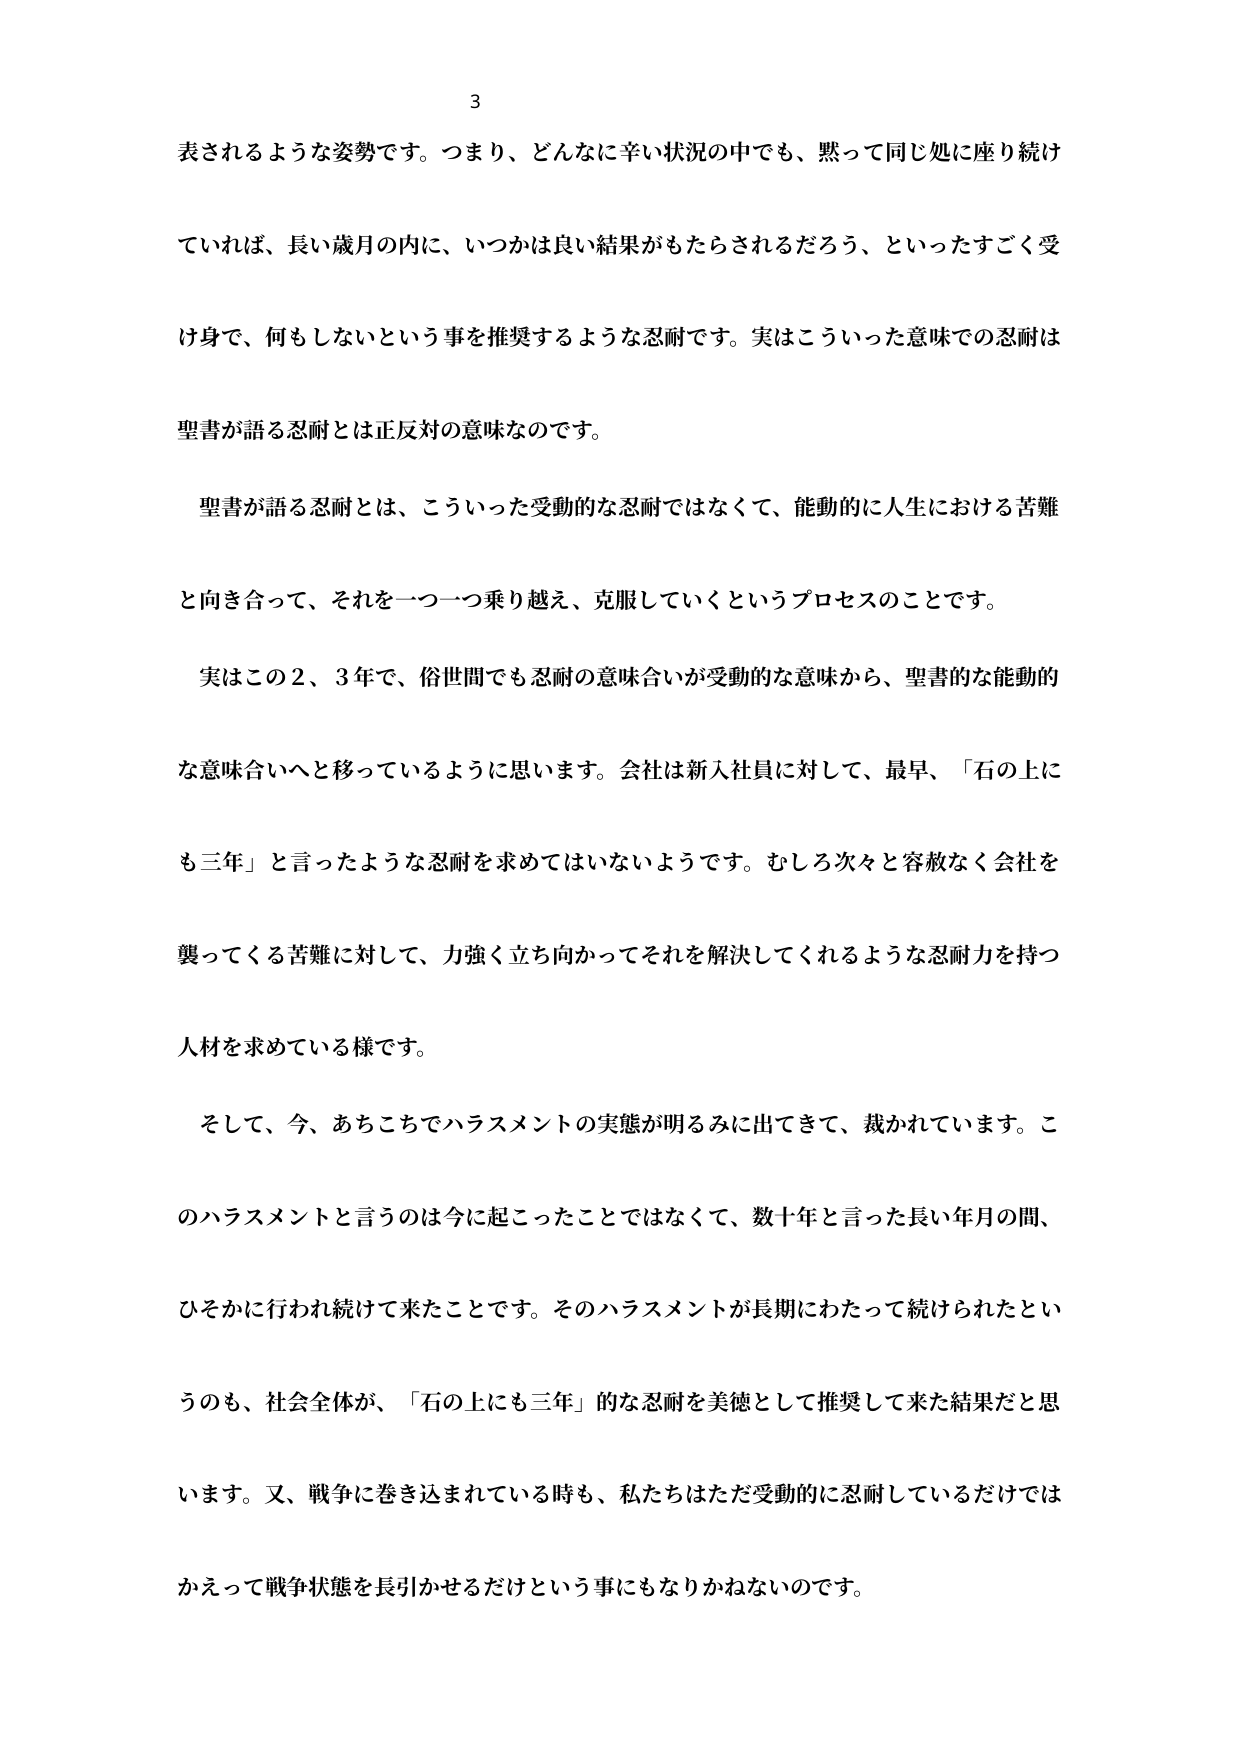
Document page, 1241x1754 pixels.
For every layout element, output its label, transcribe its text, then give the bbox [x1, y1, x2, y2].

text 実はこの２、３年で、俗世間でも忍耐の意味合いが受動的な意味から、聖書的な能動的な意味合いへと移っているように思います。会社は新入社員に対して、最早、「石の上にも三年」と言ったような忍耐を求めてはいないようです。むしろ次々と容赦なく会社を襲ってくる苦難に対して、力強く立ち向かってそれを解決してくれるような忍耐力を持つ人材を求めている様です。 [177, 645, 1063, 1077]
text 聖書が語る忍耐とは、こういった受動的な忍耐ではなくて、能動的に人生における苦難と向き合って、それを一つ一つ乗り越え、克服していくというプロセスのことです。 [177, 475, 1063, 629]
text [177, 120, 1063, 459]
text そして、今、あちこちでハラスメントの実態が明るみに出てきて、裁かれています。このハラスメントと言うのは今に起こったことではなくて、数十年と言った長い年月の間、ひそかに行われ続けて来たことです。そのハラスメントが長期にわたって続けられたというのも、社会全体が、「石の上にも三年」的な忍耐を美徳として推奨して来た結果だと思います。又、戦争に巻き込まれている時も、私たちはただ受動的に忍耐しているだけでは、かえって戦争状態を長引かせるだけという事にもなりかねないのです。 [177, 1093, 1063, 1617]
